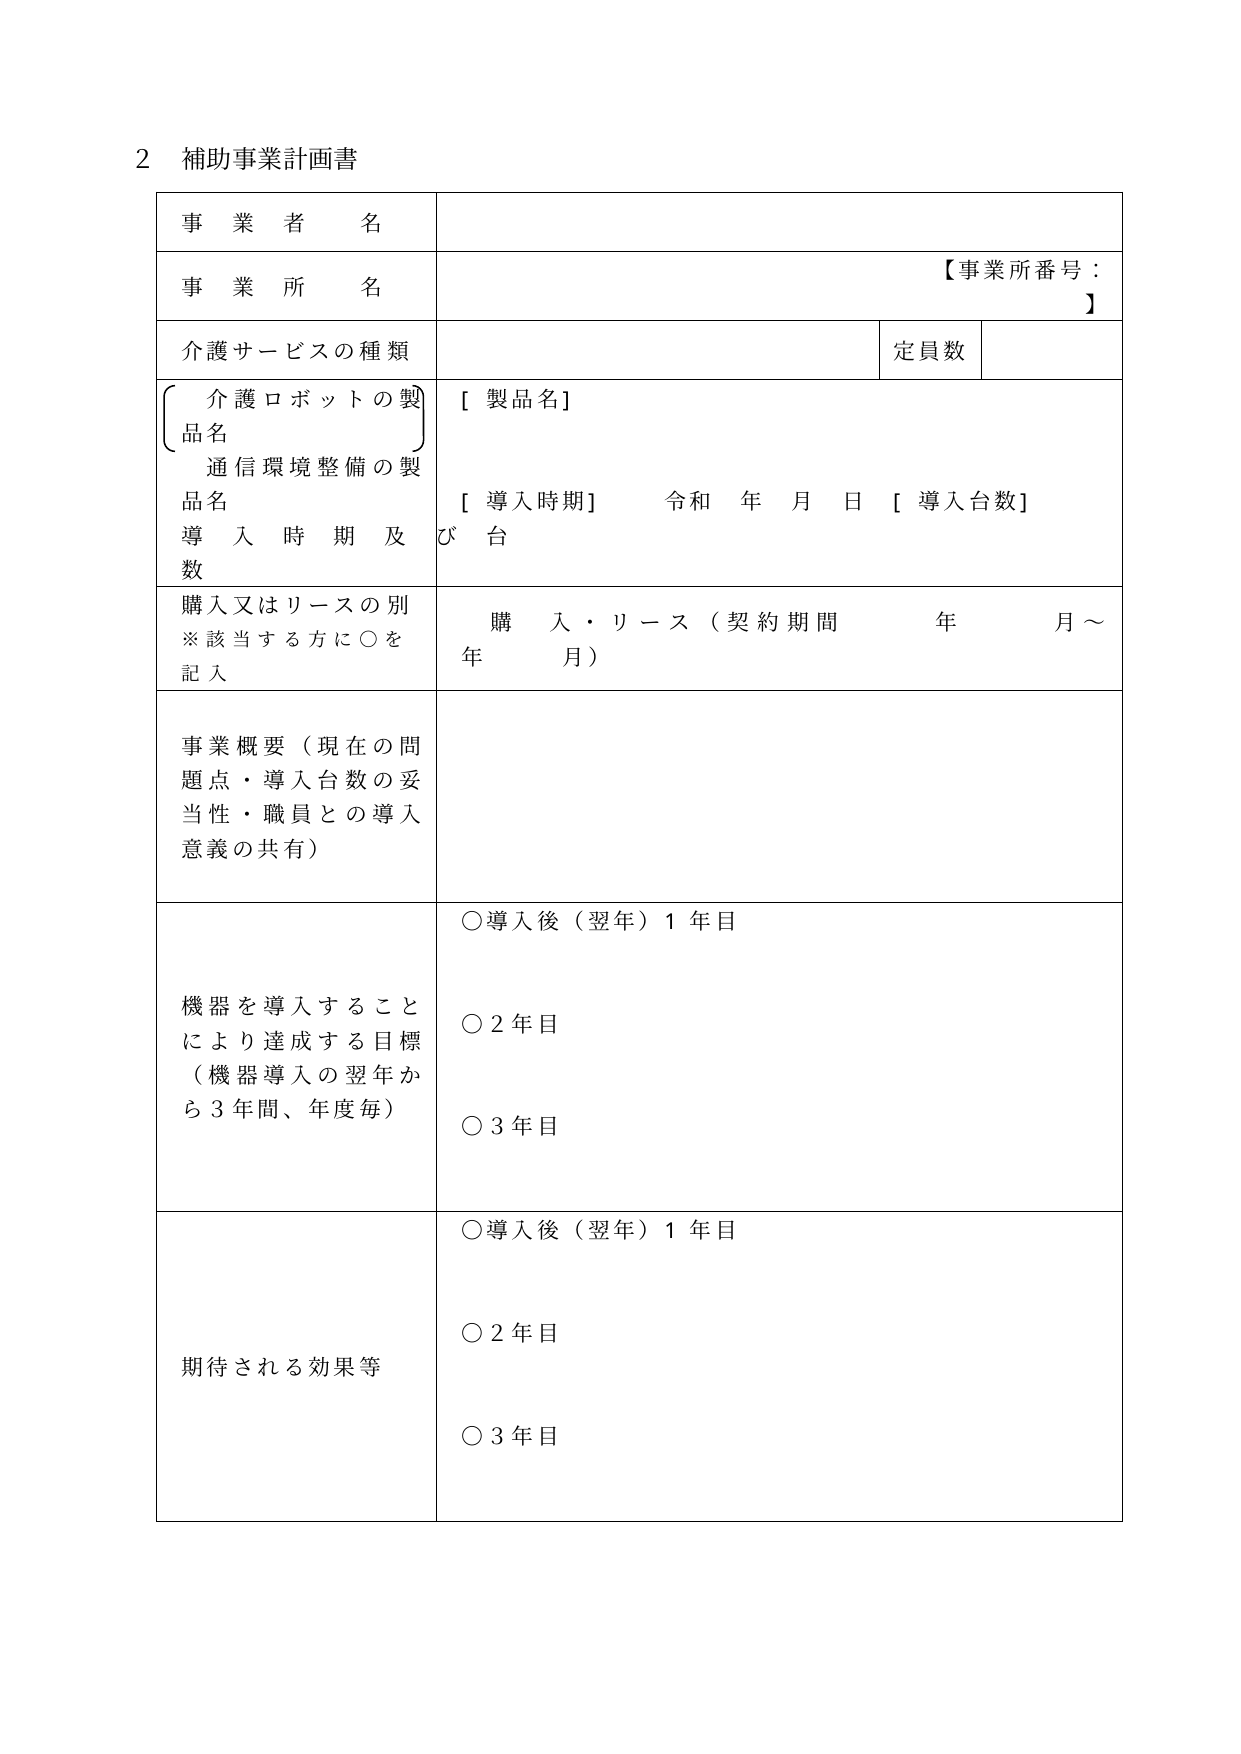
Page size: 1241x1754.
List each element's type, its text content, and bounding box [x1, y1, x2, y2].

text ２ 補助事業計画書 [130, 123, 1122, 192]
table_cell 介護ロボットの製品名 通信環境整備の製品名 導入時期及び台数 [157, 380, 436, 586]
table_cell [437, 691, 1122, 902]
table_cell 〇導入後（翌年）1年目 〇２年目 〇３年目 [437, 903, 1122, 1211]
table_cell 介護サービスの種類 [157, 321, 436, 379]
table_header [437, 193, 1122, 251]
table_cell 定員数 [880, 321, 981, 379]
table_cell 〇導入後（翌年）1年目 〇２年目 〇３年目 [437, 1212, 1122, 1521]
table_cell 事業概要（現在の問題点・導入台数の妥当性・職員との導入意義の共有） [157, 691, 436, 902]
table_cell [982, 321, 1122, 379]
table_header 事業者名 [157, 193, 436, 251]
table_cell 購 入・リース（契約期間 年 月～ 年 月） [437, 587, 1122, 690]
table_cell 【事業所番号： 】 [437, 252, 1122, 320]
table_cell 期待される効果等 [157, 1212, 436, 1521]
table_cell [437, 321, 879, 379]
table_cell 事業所名 [157, 252, 436, 320]
table_cell [製品名] [導入時期] 令和 年 月 日 [導入台数] [437, 380, 1122, 586]
table_cell 機器を導入することにより達成する目標（機器導入の翌年から３年間、年度毎） [157, 903, 436, 1211]
table_cell 購入又はリースの別 ※該当する方に○を記入 [157, 587, 436, 690]
